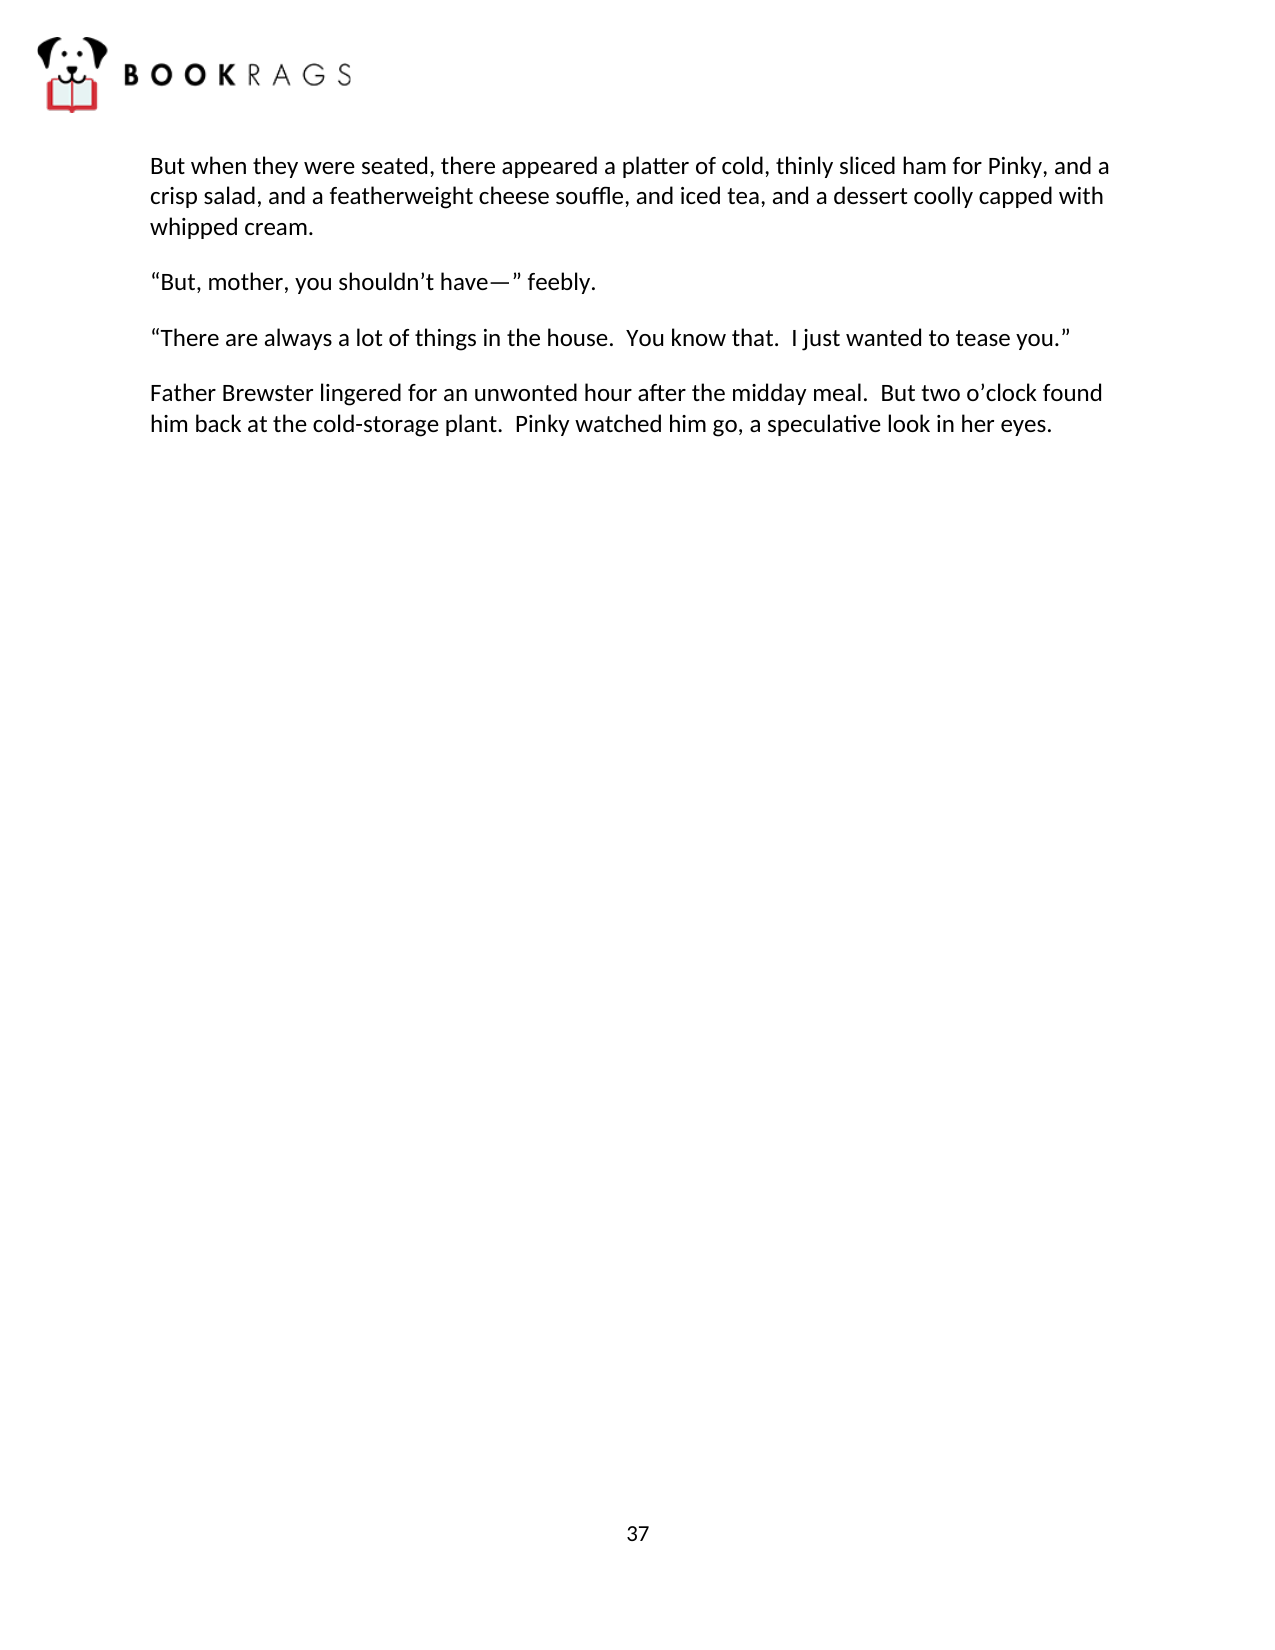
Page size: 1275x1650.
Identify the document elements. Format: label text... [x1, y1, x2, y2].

picture [37, 37, 351, 113]
text “There are always a lot of things in the house. You know that. I just wanted to tease you.” [150, 322, 1125, 353]
text But when they were seated, there appeared a platter of cold, thinly sliced ham for Pinky, and a crisp salad, and a featherweight cheese souffle, and iced tea, and a dessert coolly capped with whipped cream. [150, 150, 1125, 242]
text “But, mother, you shouldn’t have—­” feebly. [150, 267, 1125, 297]
text Father Brewster lingered for an unwonted hour after the midday meal. But two o’clock found him back at the cold-storage plant. Pinky watched him go, a speculative look in her eyes. [150, 378, 1125, 439]
